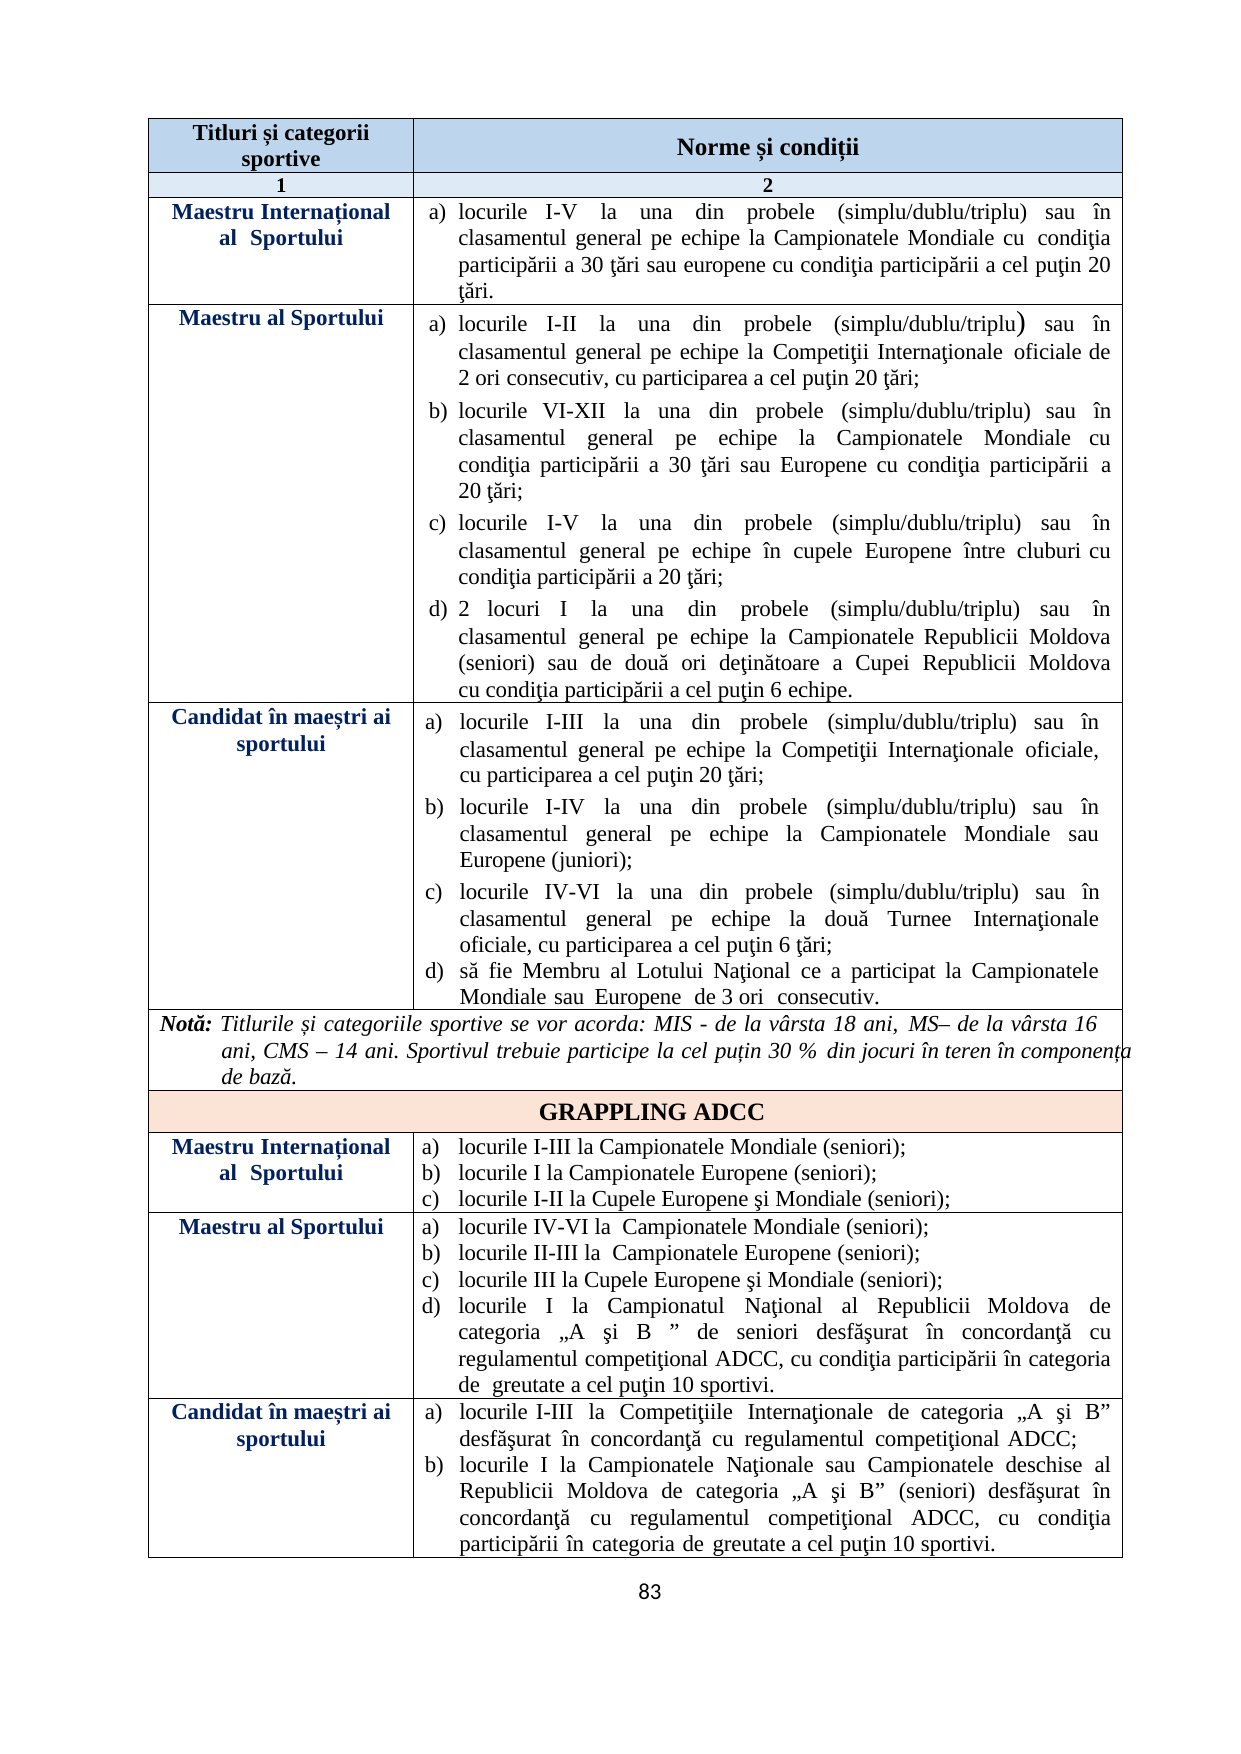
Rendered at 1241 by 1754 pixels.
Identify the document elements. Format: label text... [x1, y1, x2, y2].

table_cell Notă: Titlurile și categoriile sportive se vor acorda: MIS - de la vârsta 18 ani, MS– de la vârsta 16 ani, CMS – 14 ani. Sportivul trebuie participe la cel puțin 30 % din jocuri în teren în componența de bază. [149, 1010, 1122, 1089]
table_cell GRAPPLING ADCC [149, 1091, 1122, 1132]
table_header Norme și condiții [414, 119, 1122, 172]
table_cell locurile IV-VI la Campionatele Mondiale (seniori); locurile II-III la Campionatele Europene (seniori); locurile III la Cupele Europene şi Mondiale (seniori); locurile I la Campionatul Naţional al Republicii Moldova de categoria „A şi B ” de seniori desfăşurat în concordanţă cu regulamentul competiţional ADCC, cu condiţia participării în categoria de greutate a cel puţin 10 sportivi. [414, 1213, 1122, 1397]
table_cell locurile I-II la una din probele (simplu/dublu/triplu) sau în clasamentul general pe echipe la Competiţii Internaţionale oficiale de 2 ori consecutiv, cu participarea a cel puţin 20 ţări; locurile VI-XII la una din probele (simplu/dublu/triplu) sau în clasamentul general pe echipe la Campionatele Mondiale cu condiţia participării a 30 ţări sau Europene cu condiţia participării a 20 ţări; locurile I-V la una din probele (simplu/dublu/triplu) sau în clasamentul general pe echipe în cupele Europene între cluburi cu condiţia participării a 20 ţări; 2 locuri I la una din probele (simplu/dublu/triplu) sau în clasamentul general pe echipe la Campionatele Republicii Moldova (seniori) sau de două ori deţinătoare a Cupei Republicii Moldova cu condiţia participării a cel puţin 6 echipe. [414, 305, 1122, 702]
table_cell locurile I-III la una din probele (simplu/dublu/triplu) sau în clasamentul general pe echipe la Competiţii Internaţionale oficiale, cu participarea a cel puţin 20 ţări; locurile I-IV la una din probele (simplu/dublu/triplu) sau în clasamentul general pe echipe la Campionatele Mondiale sau Europene (juniori); locurile IV-VI la una din probele (simplu/dublu/triplu) sau în clasamentul general pe echipe la două Turnee Internaţionale oficiale, cu participarea a cel puţin 6 ţări; să fie Membru al Lotului Naţional ce a participat la Campionatele Mondiale sau Europene de 3 ori consecutiv. [414, 703, 1122, 1009]
table_cell Maestru Internațional al Sportului [149, 198, 413, 303]
table_cell locurile I-III la Competiţiile Internaţionale de categoria „A şi B” desfăşurat în concordanţă cu regulamentul competiţional ADCC; locurile I la Campionatele Naţionale sau Campionatele deschise al Republicii Moldova de categoria „A şi B” (seniori) desfăşurat în concordanţă cu regulamentul competiţional ADCC, cu condiţia participării în categoria de greutate a cel puţin 10 sportivi. [414, 1399, 1122, 1557]
table_cell Candidat în maeștri ai sportului [149, 1399, 413, 1557]
table_cell Maestru al Sportului [149, 305, 413, 702]
table_cell Maestru al Sportului [149, 1213, 413, 1397]
table_header Titluri și categorii sportive [149, 119, 413, 172]
table_cell 1 [149, 173, 413, 197]
table_cell 2 [414, 173, 1122, 197]
table_cell locurile I-III la Campionatele Mondiale (seniori); locurile I la Campionatele Europene (seniori); locurile I-II la Cupele Europene şi Mondiale (seniori); [414, 1133, 1122, 1212]
table_cell Maestru Internațional al Sportului [149, 1133, 413, 1212]
table_cell locurile I-V la una din probele (simplu/dublu/triplu) sau în clasamentul general pe echipe la Campionatele Mondiale cu condiţia participării a 30 ţări sau europene cu condiţia participării a cel puţin 20 ţări. [414, 198, 1122, 303]
table_cell Candidat în maeștri ai sportului [149, 703, 413, 1009]
